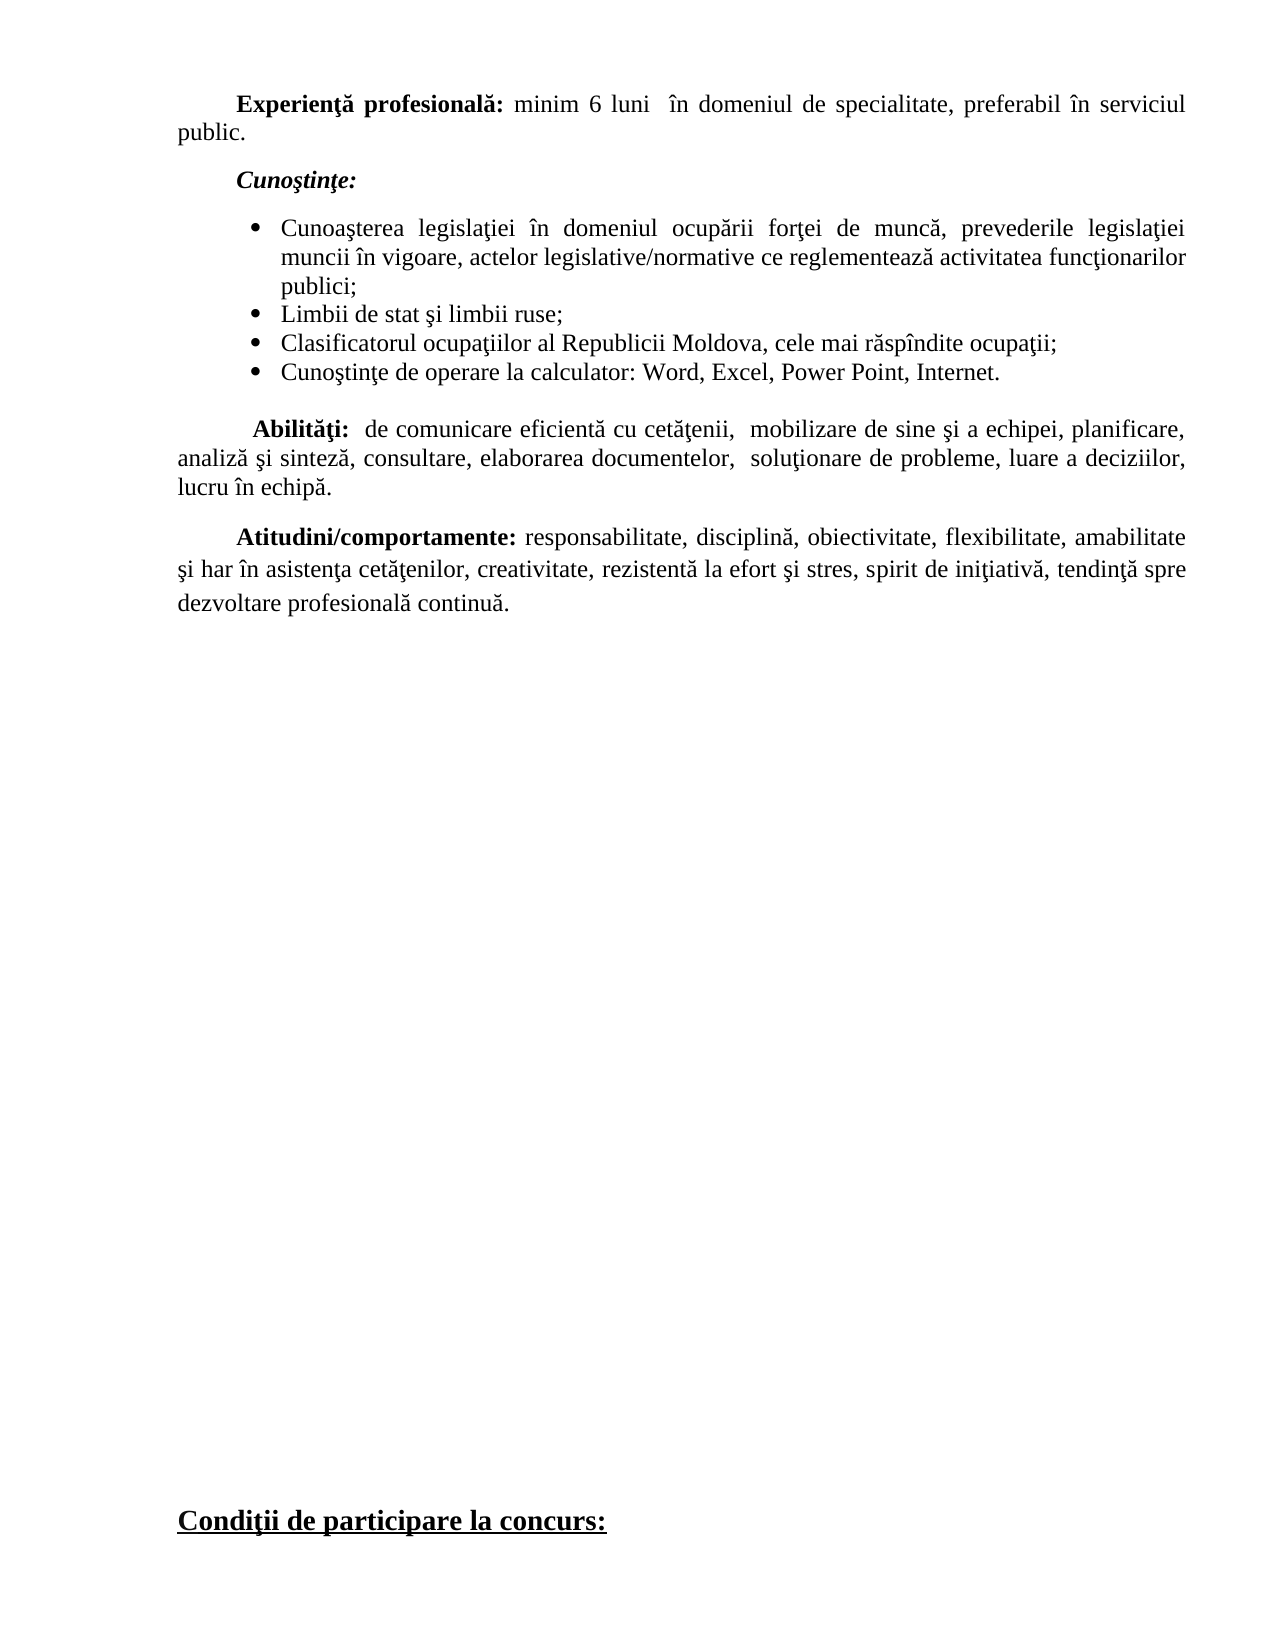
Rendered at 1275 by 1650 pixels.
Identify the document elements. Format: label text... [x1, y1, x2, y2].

text Cunoştinţe: [177, 165, 1186, 194]
list Limbii de stat şi limbii ruse; [251, 299, 1186, 328]
text Atitudini/comportamente: responsabilitate, disciplină, obiectivitate, flexibilitate, amabilitate şi har în asistenţa cetăţenilor, creativitate, rezistentă la efort şi stres, spirit de iniţiativă, tendinţă spre dezvoltare profesională continuă. [177, 522, 1186, 616]
text Abilităţi: de comunicare eficientă cu cetăţenii, mobilizare de sine şi a echipei, planificare, analiză şi sinteză, consultare, elaborarea documentelor, soluţionare de probleme, luare a deciziilor, lucru în echipă. [177, 414, 1186, 501]
text Condiţii de participare la concurs: [177, 1503, 1186, 1537]
list Cunoştinţe de operare la calculator: Word, Excel, Power Point, Internet. [251, 357, 1186, 386]
list Cunoaşterea legislaţiei în domeniul ocupării forţei de muncă, prevederile legislaţiei muncii în vigoare, actelor legislative/normative ce reglementează activitatea funcţionarilor publici; [251, 213, 1186, 299]
text Experienţă profesională: minim 6 luni în domeniul de specialitate, preferabil în serviciul public. [177, 89, 1186, 146]
list Clasificatorul ocupaţiilor al Republicii Moldova, cele mai răspîndite ocupaţii; [251, 328, 1186, 357]
